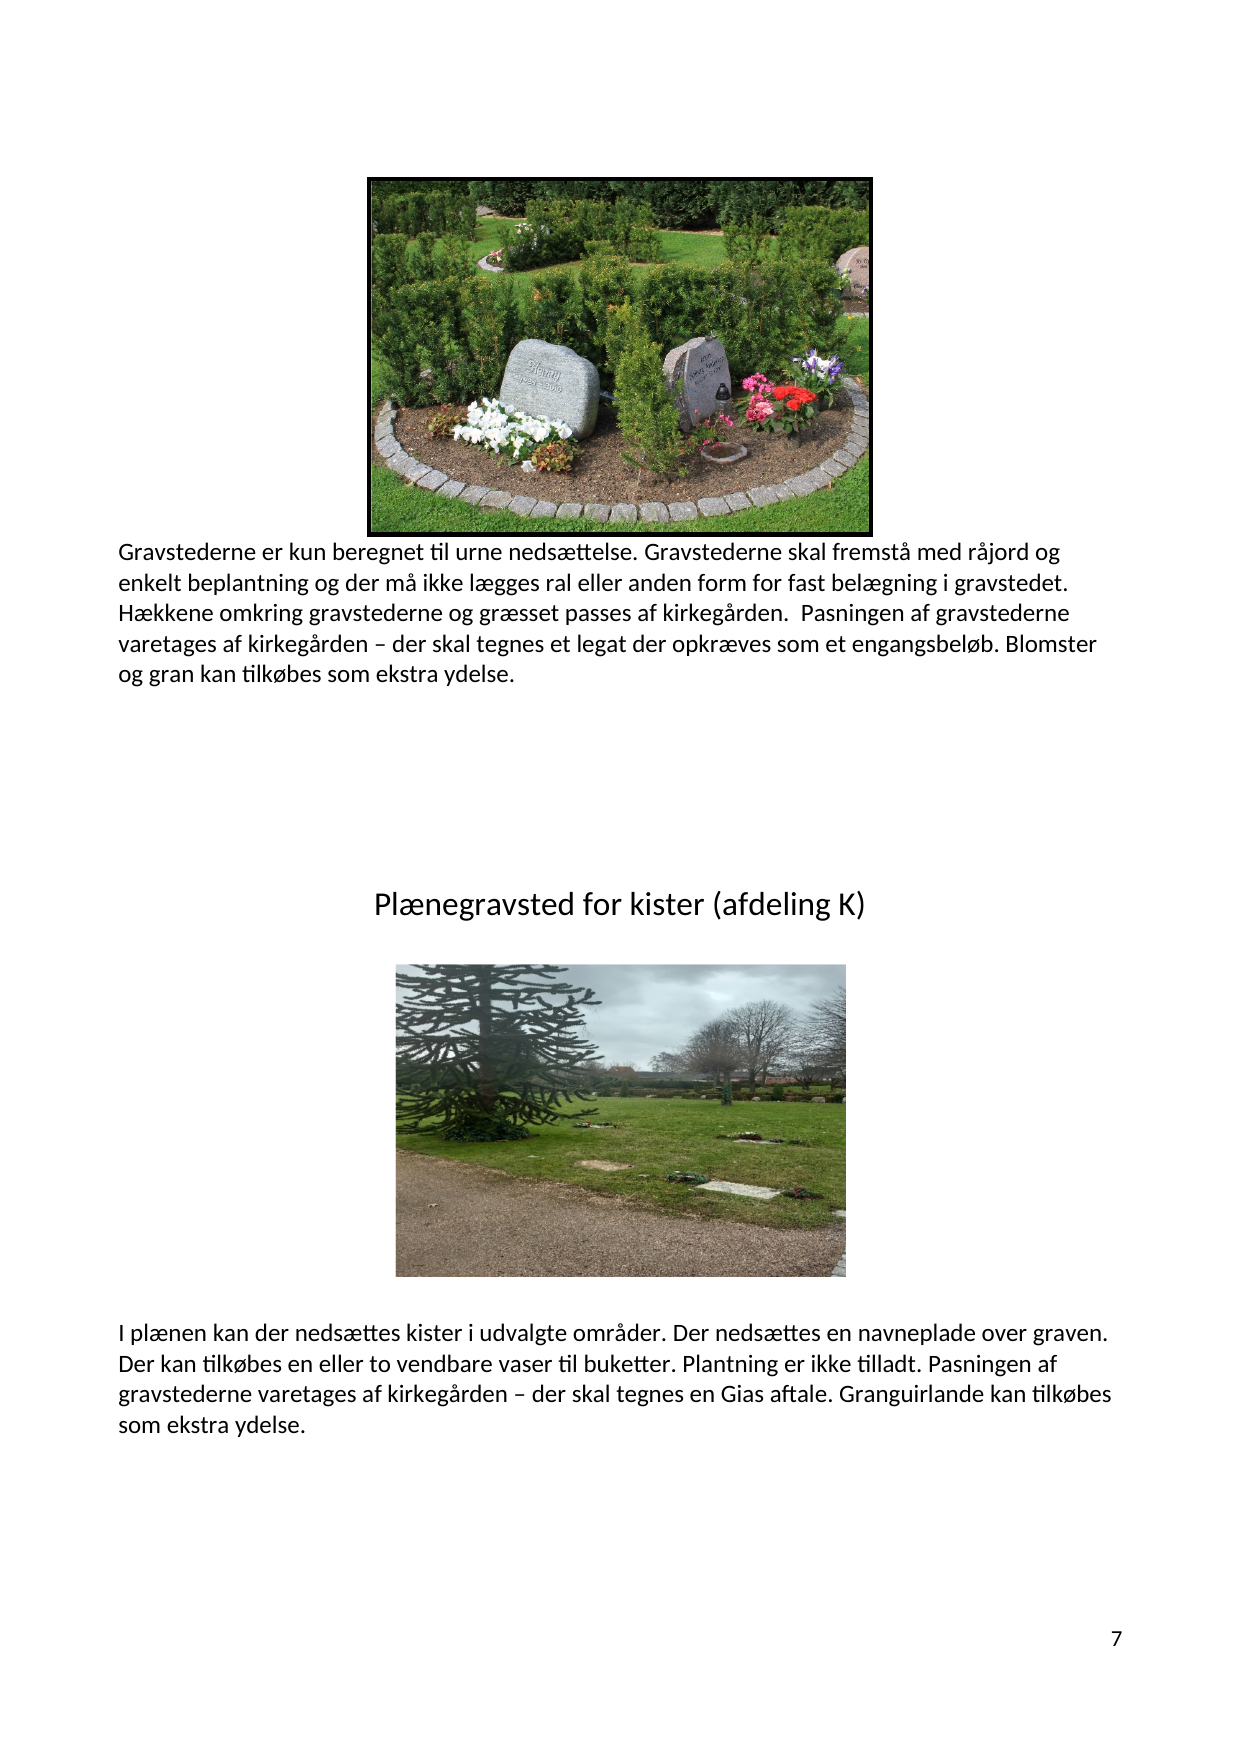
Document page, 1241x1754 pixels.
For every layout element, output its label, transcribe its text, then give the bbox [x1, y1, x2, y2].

text Gravstederne er kun beregnet til urne nedsættelse. Gravstederne skal fremstå med råjord og enkelt beplantning og der må ikke lægges ral eller anden form for fast belægning i gravstedet. Hækkene omkring gravstederne og græsset passes af kirkegården. Pasningen af gravstederne varetages af kirkegården – der skal tegnes et legat der opkræves som et engangsbeløb. Blomster og gran kan tilkøbes som ekstra ydelse. [118, 537, 1122, 689]
text I plænen kan der nedsættes kister i udvalgte områder. Der nedsættes en navneplade over graven. Der kan tilkøbes en eller to vendbare vaser til buketter. Plantning er ikke tilladt. Pasningen af gravstederne varetages af kirkegården – der skal tegnes en Gias aftale. Granguirlande kan tilkøbes som ekstra ydelse. [118, 1317, 1122, 1439]
picture [371, 181, 869, 532]
picture [396, 965, 846, 1277]
text Plænegravsted for kister (afdeling K) [118, 882, 1122, 923]
